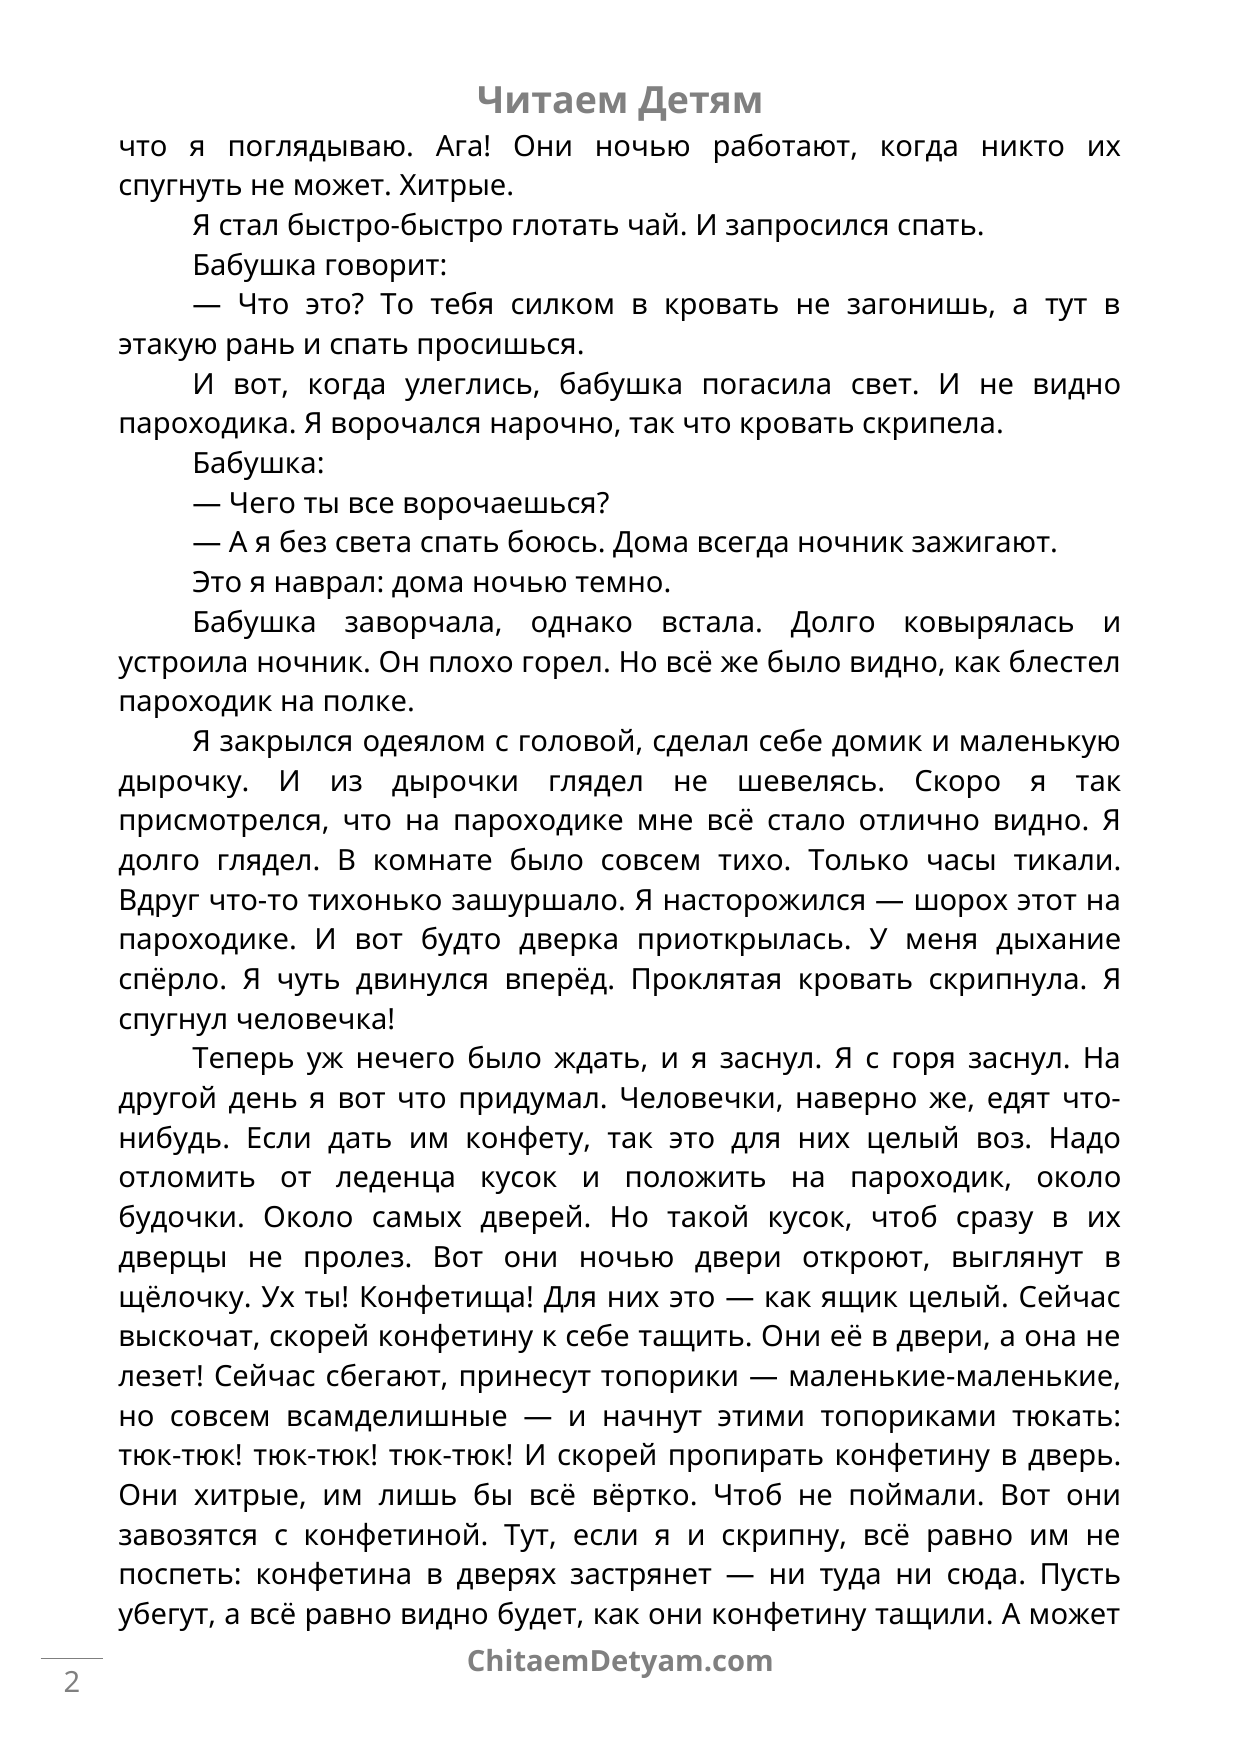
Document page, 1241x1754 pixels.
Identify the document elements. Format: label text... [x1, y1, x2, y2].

text И вот, когда улеглись, бабушка погасила свет. И не видно пароходика. Я ворочался нарочно, так что кровать скрипела. [118, 363, 1122, 442]
text Я закрылся одеялом с головой, сделал себе домик и маленькую дырочку. И из дырочки глядел не шевелясь. Скоро я так присмотрелся, что на пароходике мне всё стало отлично видно. Я долго глядел. В комнате было совсем тихо. Только часы тикали. Вдруг что-то тихонько зашуршало. Я насторожился — шорох этот на пароходике. И вот будто дверка приоткрылась. У меня дыхание спёрло. Я чуть двинулся вперёд. Проклятая кровать скрипнула. Я спугнул человечка! [118, 720, 1122, 1038]
text Это я наврал: дома ночью темно. [118, 561, 1122, 601]
text Я стал быстро-быстро глотать чай. И запросился спать. [118, 204, 1122, 244]
text — А я без света спать боюсь. Дома всегда ночник зажигают. [118, 522, 1122, 561]
text — Что это? То тебя силком в кровать не загонишь, а тут в этакую рань и спать просишься. [118, 284, 1122, 363]
text Бабушка: [118, 442, 1122, 482]
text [118, 1038, 1122, 1633]
text Бабушка говорит: [118, 244, 1122, 284]
text — Чего ты все ворочаешься? [118, 482, 1122, 522]
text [118, 125, 1122, 204]
text Бабушка заворчала, однако встала. Долго ковырялась и устроила ночник. Он плохо горел. Но всё же было видно, как блестел пароходик на полке. [118, 601, 1122, 720]
